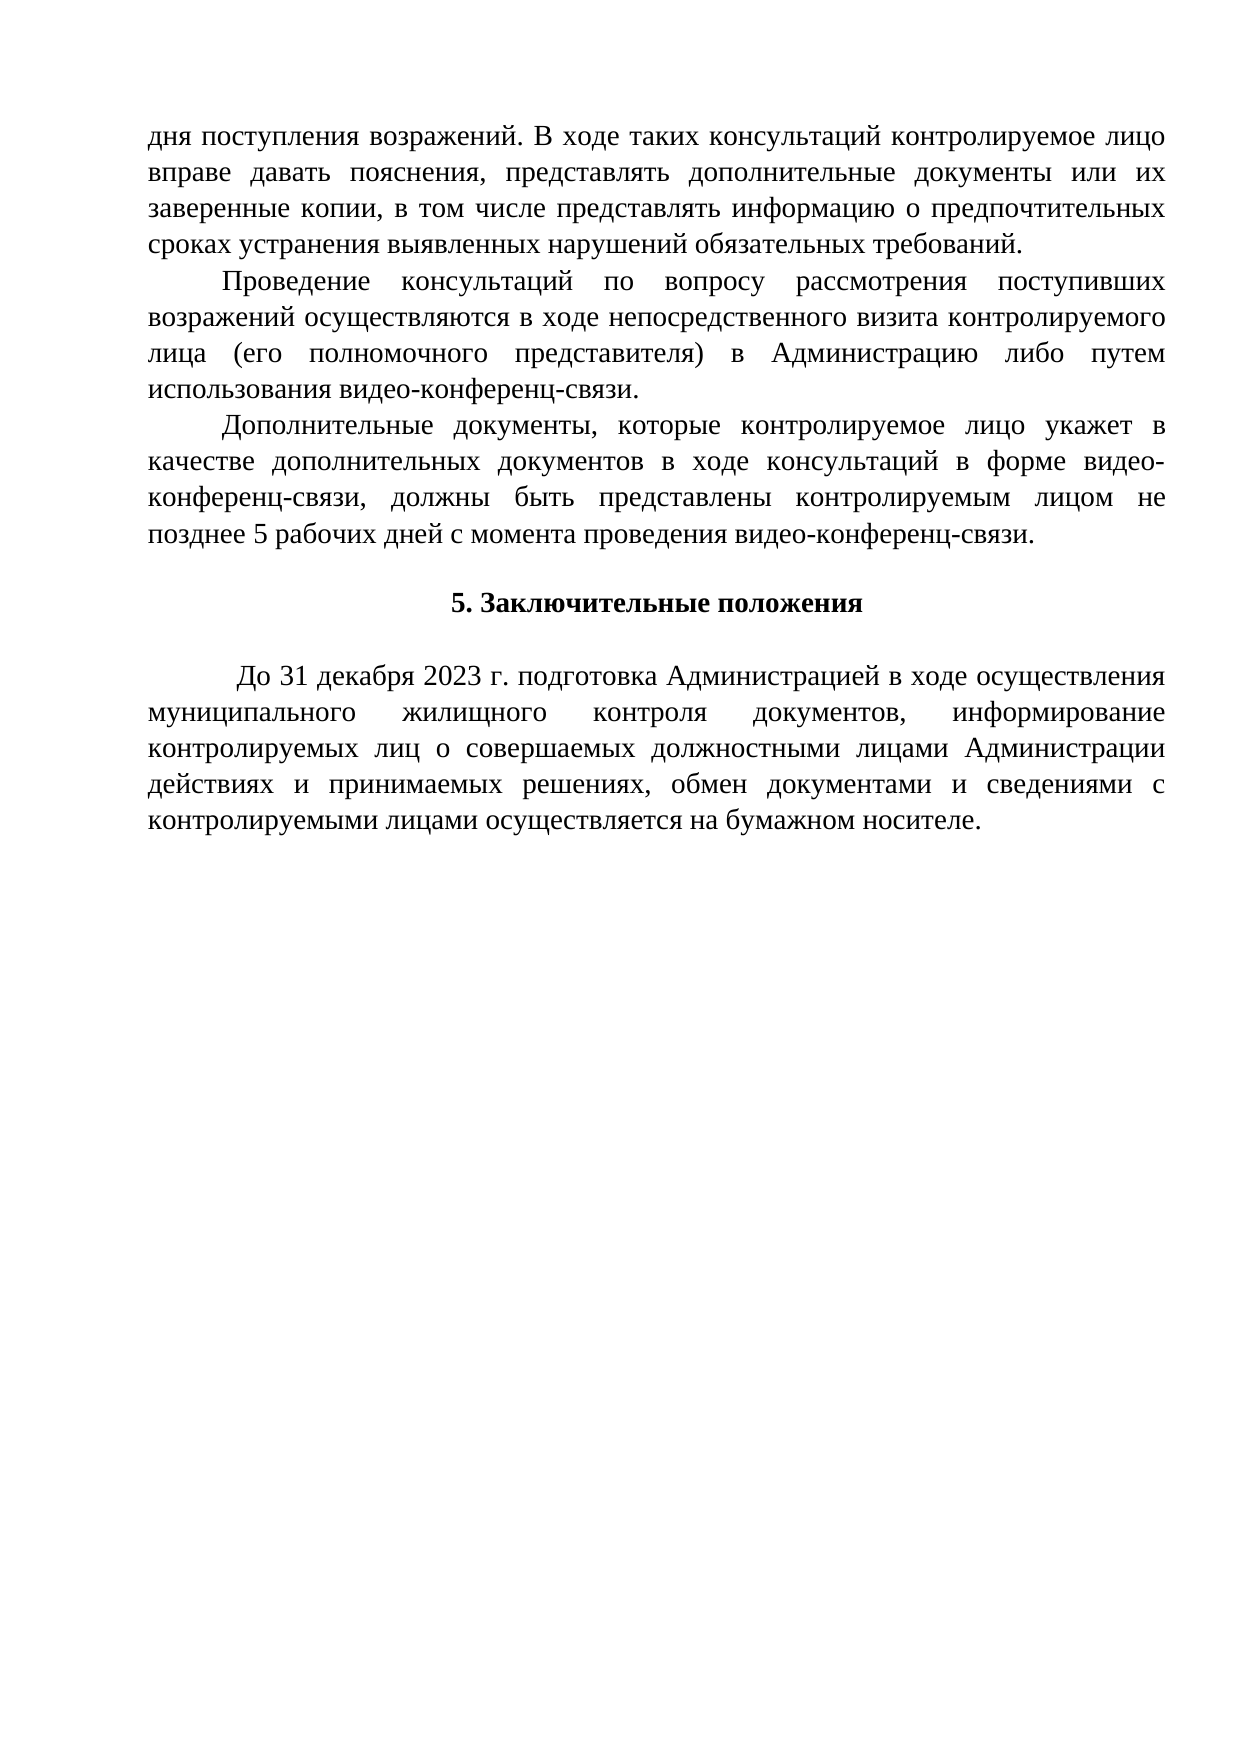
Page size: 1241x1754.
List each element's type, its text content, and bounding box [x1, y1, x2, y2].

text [148, 118, 1167, 260]
text До 31 декабря 2023 г. подготовка Администрацией в ходе осуществления муниципального жилищного контроля документов, информирование контролируемых лиц о совершаемых должностными лицами Администрации действиях и принимаемых решениях, обмен документами и сведениями с контролируемыми лицами осуществляется на бумажном носителе. [148, 658, 1167, 836]
text 5. Заключительные положения [148, 585, 1167, 619]
text Дополнительные документы, которые контролируемое лицо укажет в качестве дополнительных документов в ходе консультаций в форме видео-конференц-связи, должны быть представлены контролируемым лицом не позднее 5 рабочих дней с момента проведения видео-конференц-связи. [148, 407, 1167, 549]
text Проведение консультаций по вопросу рассмотрения поступивших возражений осуществляются в ходе непосредственного визита контролируемого лица (его полномочного представителя) в Администрацию либо путем использования видео-конференц-связи. [148, 263, 1167, 405]
